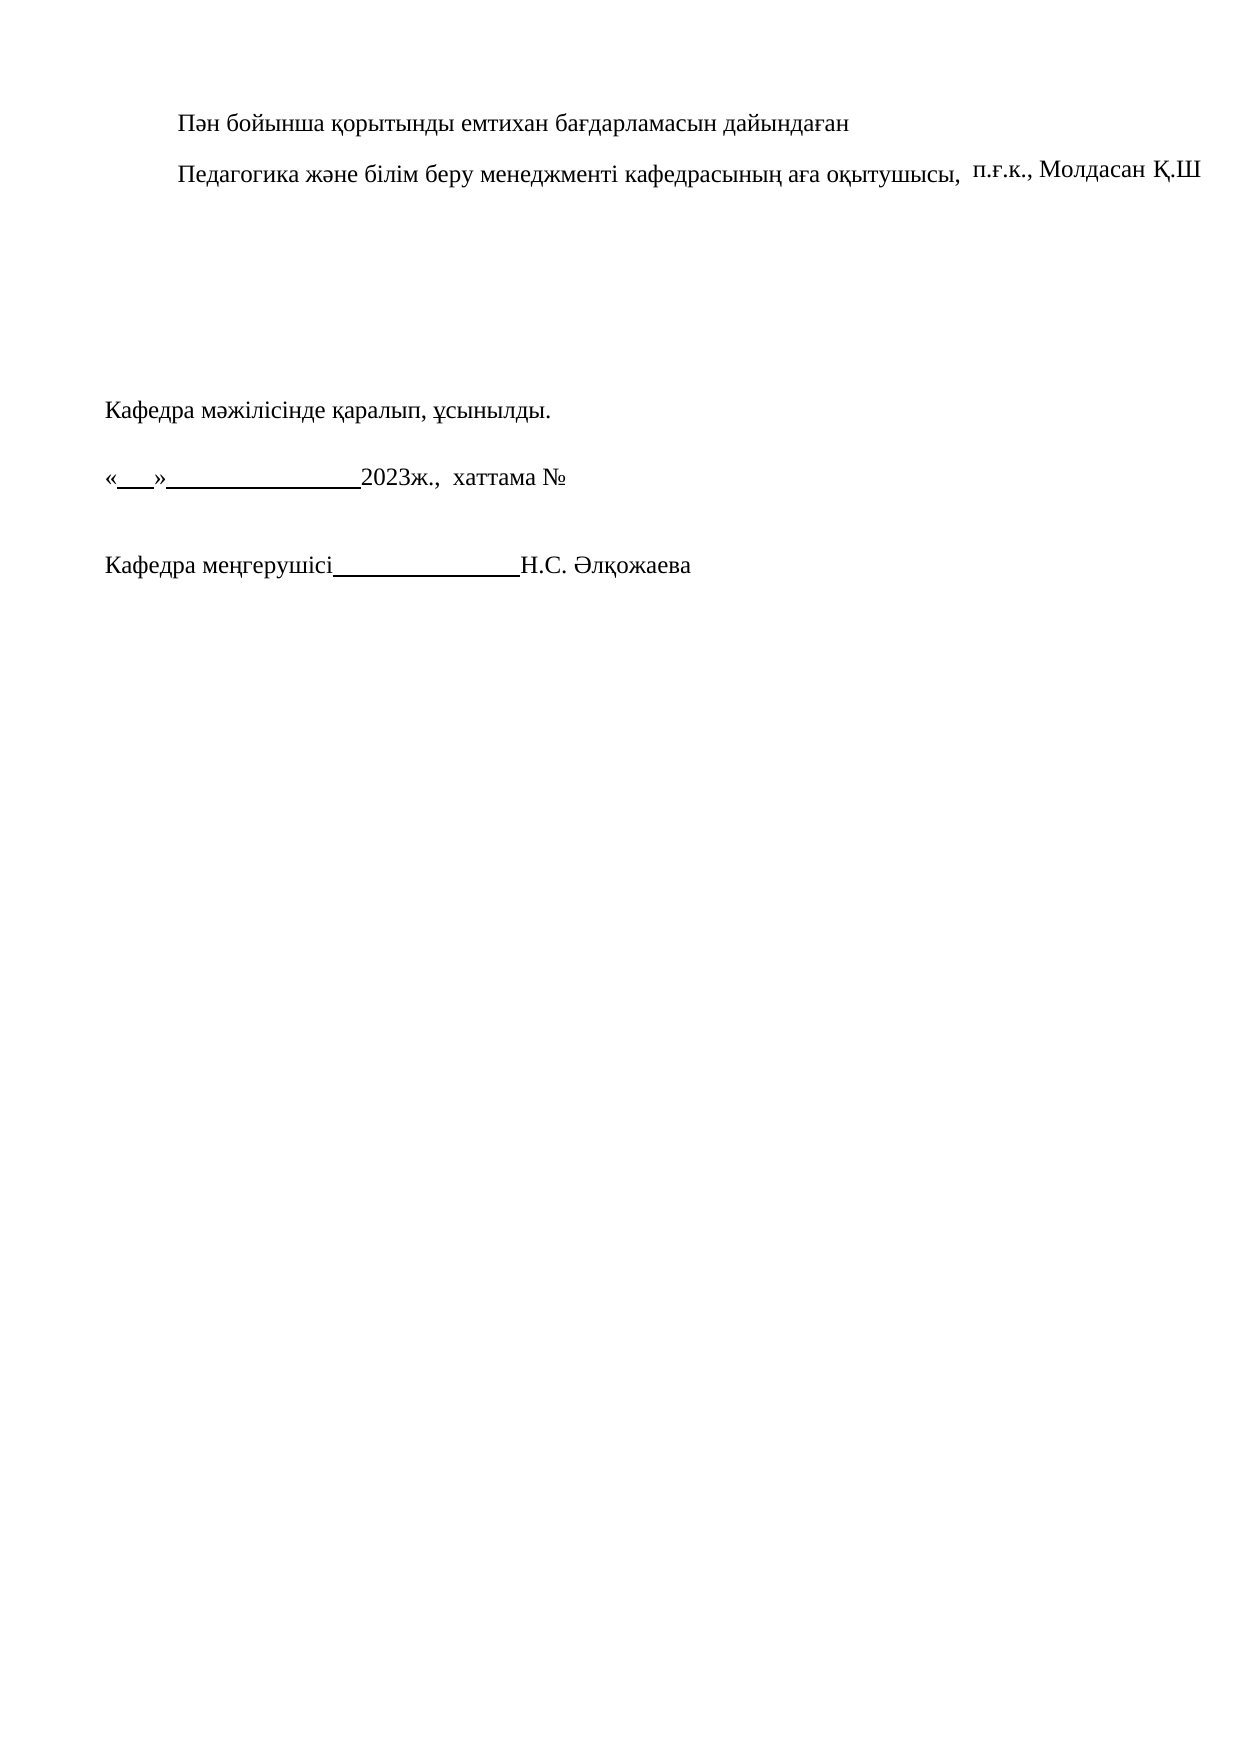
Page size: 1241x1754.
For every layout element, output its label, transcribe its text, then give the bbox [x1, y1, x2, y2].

text « » 2023ж., хаттама № [104, 462, 1234, 491]
text Педагогика және білім беру менеджменті кафедрасының аға оқытушысы, п.ғ.к., Молдасан Қ.Ш [177, 154, 1234, 188]
text Кафедра мәжілісінде қаралып, ұсынылды. [104, 396, 1234, 424]
text Кафедра меңгерушісі Н.С. Әлқожаева [104, 550, 1234, 579]
text Пән бойынша қорытынды емтихан бағдарламасын дайындаған [177, 108, 1234, 137]
